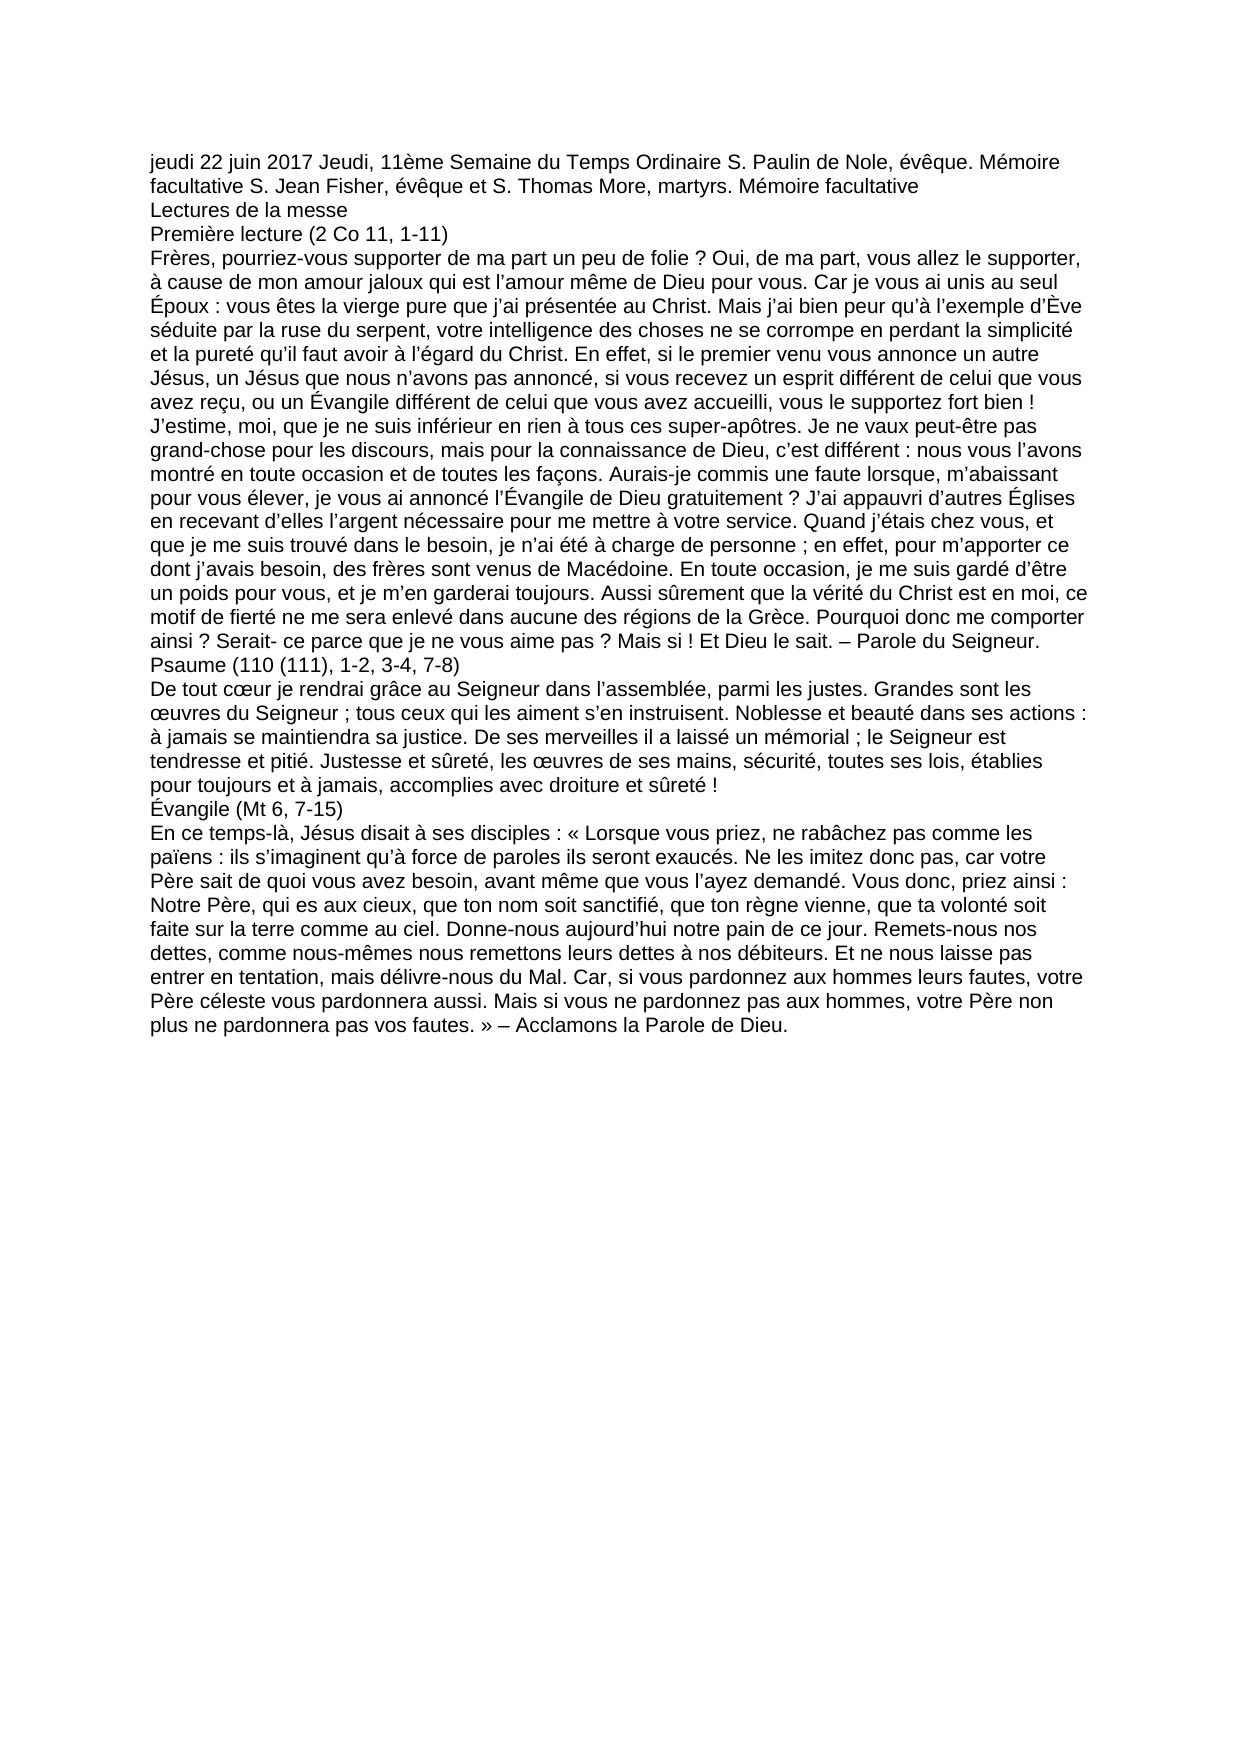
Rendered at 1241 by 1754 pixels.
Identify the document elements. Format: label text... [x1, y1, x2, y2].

text De tout cœur je rendrai grâce au Seigneur dans l’assemblée, parmi les justes. Grandes sont les œuvres du Seigneur ; tous ceux qui les aiment s’en instruisent. Noblesse et beauté dans ses actions : à jamais se maintiendra sa justice. De ses merveilles il a laissé un mémorial ; le Seigneur est tendresse et pitié. Justesse et sûreté, les œuvres de ses mains, sécurité, toutes ses lois, établies pour toujours et à jamais, accomplies avec droiture et sûreté ! [150, 677, 1090, 797]
text Frères, pourriez-vous supporter de ma part un peu de folie ? Oui, de ma part, vous allez le supporter, à cause de mon amour jaloux qui est l’amour même de Dieu pour vous. Car je vous ai unis au seul Époux : vous êtes la vierge pure que j’ai présentée au Christ. Mais j’ai bien peur qu’à l’exemple d’Ève séduite par la ruse du serpent, votre intelligence des choses ne se corrompe en perdant la simplicité et la pureté qu’il faut avoir à l’égard du Christ. En effet, si le premier venu vous annonce un autre Jésus, un Jésus que nous n’avons pas annoncé, si vous recevez un esprit différent de celui que vous avez reçu, ou un Évangile différent de celui que vous avez accueilli, vous le supportez fort bien ! J’estime, moi, que je ne suis inférieur en rien à tous ces super-apôtres. Je ne vaux peut-être pas grand-chose pour les discours, mais pour la connaissance de Dieu, c’est différent : nous vous l’avons montré en toute occasion et de toutes les façons. Aurais-je commis une faute lorsque, m’abaissant pour vous élever, je vous ai annoncé l’Évangile de Dieu gratuitement ? J’ai appauvri d’autres Églises en recevant d’elles l’argent nécessaire pour me mettre à votre service. Quand j’étais chez vous, et que je me suis trouvé dans le besoin, je n’ai été à charge de personne ; en effet, pour m’apporter ce dont j’avais besoin, des frères sont venus de Macédoine. En toute occasion, je me suis gardé d’être un poids pour vous, et je m’en garderai toujours. Aussi sûrement que la vérité du Christ est en moi, ce motif de fierté ne me sera enlevé dans aucune des régions de la Grèce. Pourquoi donc me comporter ainsi ? Serait- ce parce que je ne vous aime pas ? Mais si ! Et Dieu le sait. – Parole du Seigneur. [150, 246, 1090, 653]
text En ce temps-là, Jésus disait à ses disciples : « Lorsque vous priez, ne rabâchez pas comme les païens : ils s’imaginent qu’à force de paroles ils seront exaucés. Ne les imitez donc pas, car votre Père sait de quoi vous avez besoin, avant même que vous l’ayez demandé. Vous donc, priez ainsi : Notre Père, qui es aux cieux, que ton nom soit sanctifié, que ton règne vienne, que ta volonté soit faite sur la terre comme au ciel. Donne-nous aujourd’hui notre pain de ce jour. Remets-nous nos dettes, comme nous-mêmes nous remettons leurs dettes à nos débiteurs. Et ne nous laisse pas entrer en tentation, mais délivre-nous du Mal. Car, si vous pardonnez aux hommes leurs fautes, votre Père céleste vous pardonnera aussi. Mais si vous ne pardonnez pas aux hommes, votre Père non plus ne pardonnera pas vos fautes. » – Acclamons la Parole de Dieu. [150, 821, 1090, 1036]
